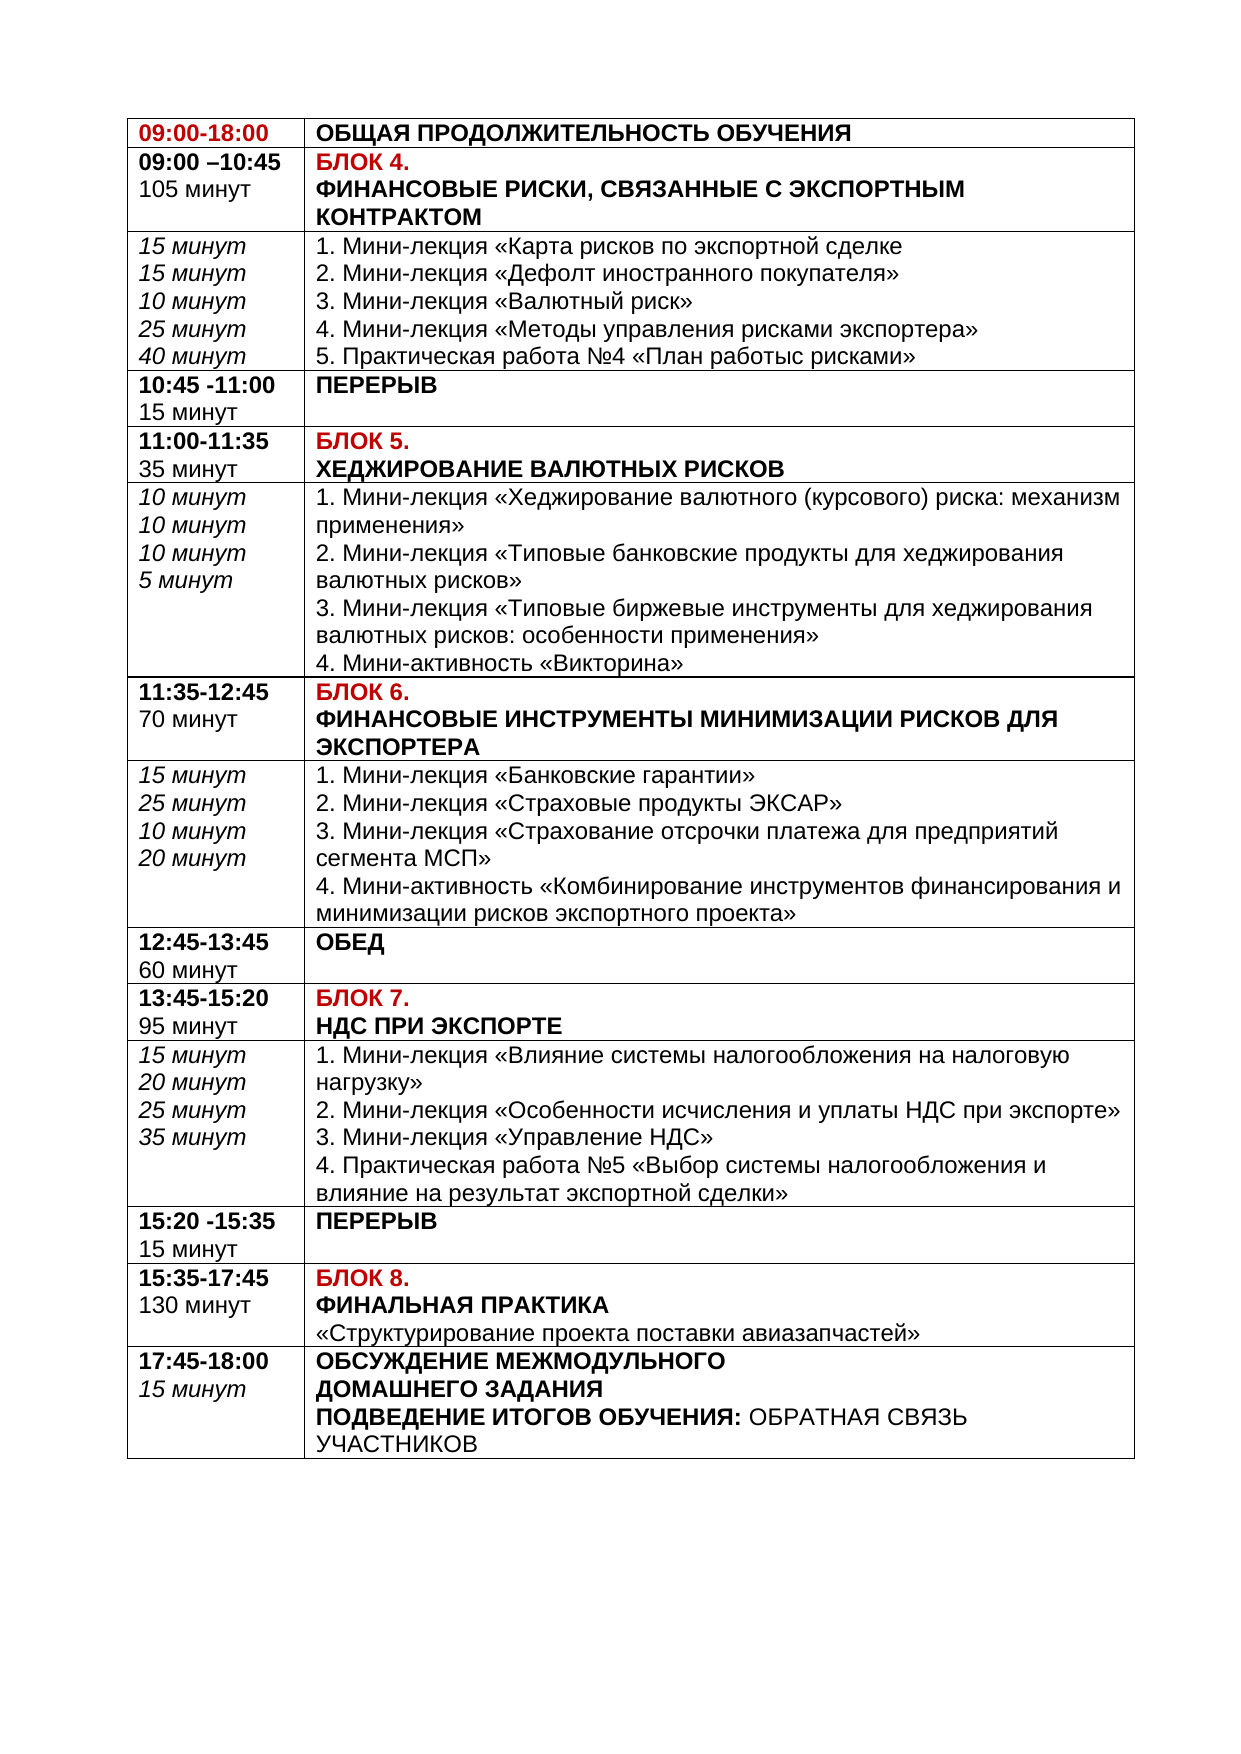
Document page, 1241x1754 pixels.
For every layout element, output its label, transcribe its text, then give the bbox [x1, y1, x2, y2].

table_cell 1. Мини-лекция «Карта рисков по экспортной сделке 2. Мини-лекция «Дефолт иностранного покупателя» 3. Мини-лекция «Валютный риск» 4. Мини-лекция «Методы управления рисками экспортера» 5. Практическая работа №4 «План работыс рисками» [305, 232, 1134, 370]
table_cell 15 минут 15 минут 10 минут 25 минут 40 минут [128, 232, 304, 370]
table_cell ПЕРЕРЫВ [305, 1207, 1134, 1262]
table_cell 1. Мини-лекция «Хеджирование валютного (курсового) риска: механизм применения» 2. Мини-лекция «Типовые банковские продукты для хеджирования валютных рисков» 3. Мини-лекция «Типовые биржевые инструменты для хеджирования валютных рисков: особенности применения» 4. Мини-активность «Викторина» [305, 483, 1134, 676]
table_cell 15 минут 20 минут 25 минут 35 минут [128, 1041, 304, 1206]
table_cell ОБЩАЯ ПРОДОЛЖИТЕЛЬНОСТЬ ОБУЧЕНИЯ [305, 119, 1134, 147]
table_cell 1. Мини-лекция «Банковские гарантии» 2. Мини-лекция «Страховые продукты ЭКСАР» 3. Мини-лекция «Страхование отсрочки платежа для предприятий сегмента МСП» 4. Мини-активность «Комбинирование инструментов финансирования и минимизации рисков экспортного проекта» [305, 761, 1134, 927]
table_cell 1. Мини-лекция «Влияние системы налогообложения на налоговую нагрузку» 2. Мини-лекция «Особенности исчисления и уплаты НДС при экспорте» 3. Мини-лекция «Управление НДС» 4. Практическая работа №5 «Выбор системы налогообложения и влияние на результат экспортной сделки» [305, 1041, 1134, 1206]
table_cell БЛОК 7. НДС ПРИ ЭКСПОРТЕ [305, 984, 1134, 1039]
table_cell 10 минут 10 минут 10 минут 5 минут [128, 483, 304, 676]
table_cell 12:45-13:45 60 минут [128, 928, 304, 983]
table_cell 11:35-12:45 70 минут [128, 678, 304, 760]
table_cell 10:45 -11:00 15 минут [128, 371, 304, 426]
table_cell 15:35-17:45 130 минут [128, 1264, 304, 1346]
table_cell БЛОК 6. ФИНАНСОВЫЕ ИНСТРУМЕНТЫ МИНИМИЗАЦИИ РИСКОВ ДЛЯ ЭКСПОРТЕРА [305, 678, 1134, 760]
table_cell ОБЕД [305, 928, 1134, 983]
table_cell БЛОК 4. ФИНАНСОВЫЕ РИСКИ, СВЯЗАННЫЕ С ЭКСПОРТНЫМ КОНТРАКТОМ [305, 148, 1134, 231]
table_cell 17:45-18:00 15 минут [128, 1347, 304, 1458]
table_cell 15:20 -15:35 15 минут [128, 1207, 304, 1262]
table_cell 09:00-18:00 [128, 119, 304, 147]
table_cell БЛОК 8. ФИНАЛЬНАЯ ПРАКТИКА «Структурирование проекта поставки авиазапчастей» [305, 1264, 1134, 1346]
table_cell 11:00-11:35 35 минут [128, 427, 304, 482]
table_cell ПЕРЕРЫВ [305, 371, 1134, 426]
table_cell 13:45-15:20 95 минут [128, 984, 304, 1039]
table_cell 09:00 –10:45 105 минут [128, 148, 304, 231]
table_cell ОБСУЖДЕНИЕ МЕЖМОДУЛЬНОГО ДОМАШНЕГО ЗАДАНИЯ ПОДВЕДЕНИЕ ИТОГОВ ОБУЧЕНИЯ: ОБРАТНАЯ СВЯЗЬ УЧАСТНИКОВ [305, 1347, 1134, 1458]
table_cell 15 минут 25 минут 10 минут 20 минут [128, 761, 304, 927]
table_cell БЛОК 5. ХЕДЖИРОВАНИЕ ВАЛЮТНЫХ РИСКОВ [305, 427, 1134, 482]
